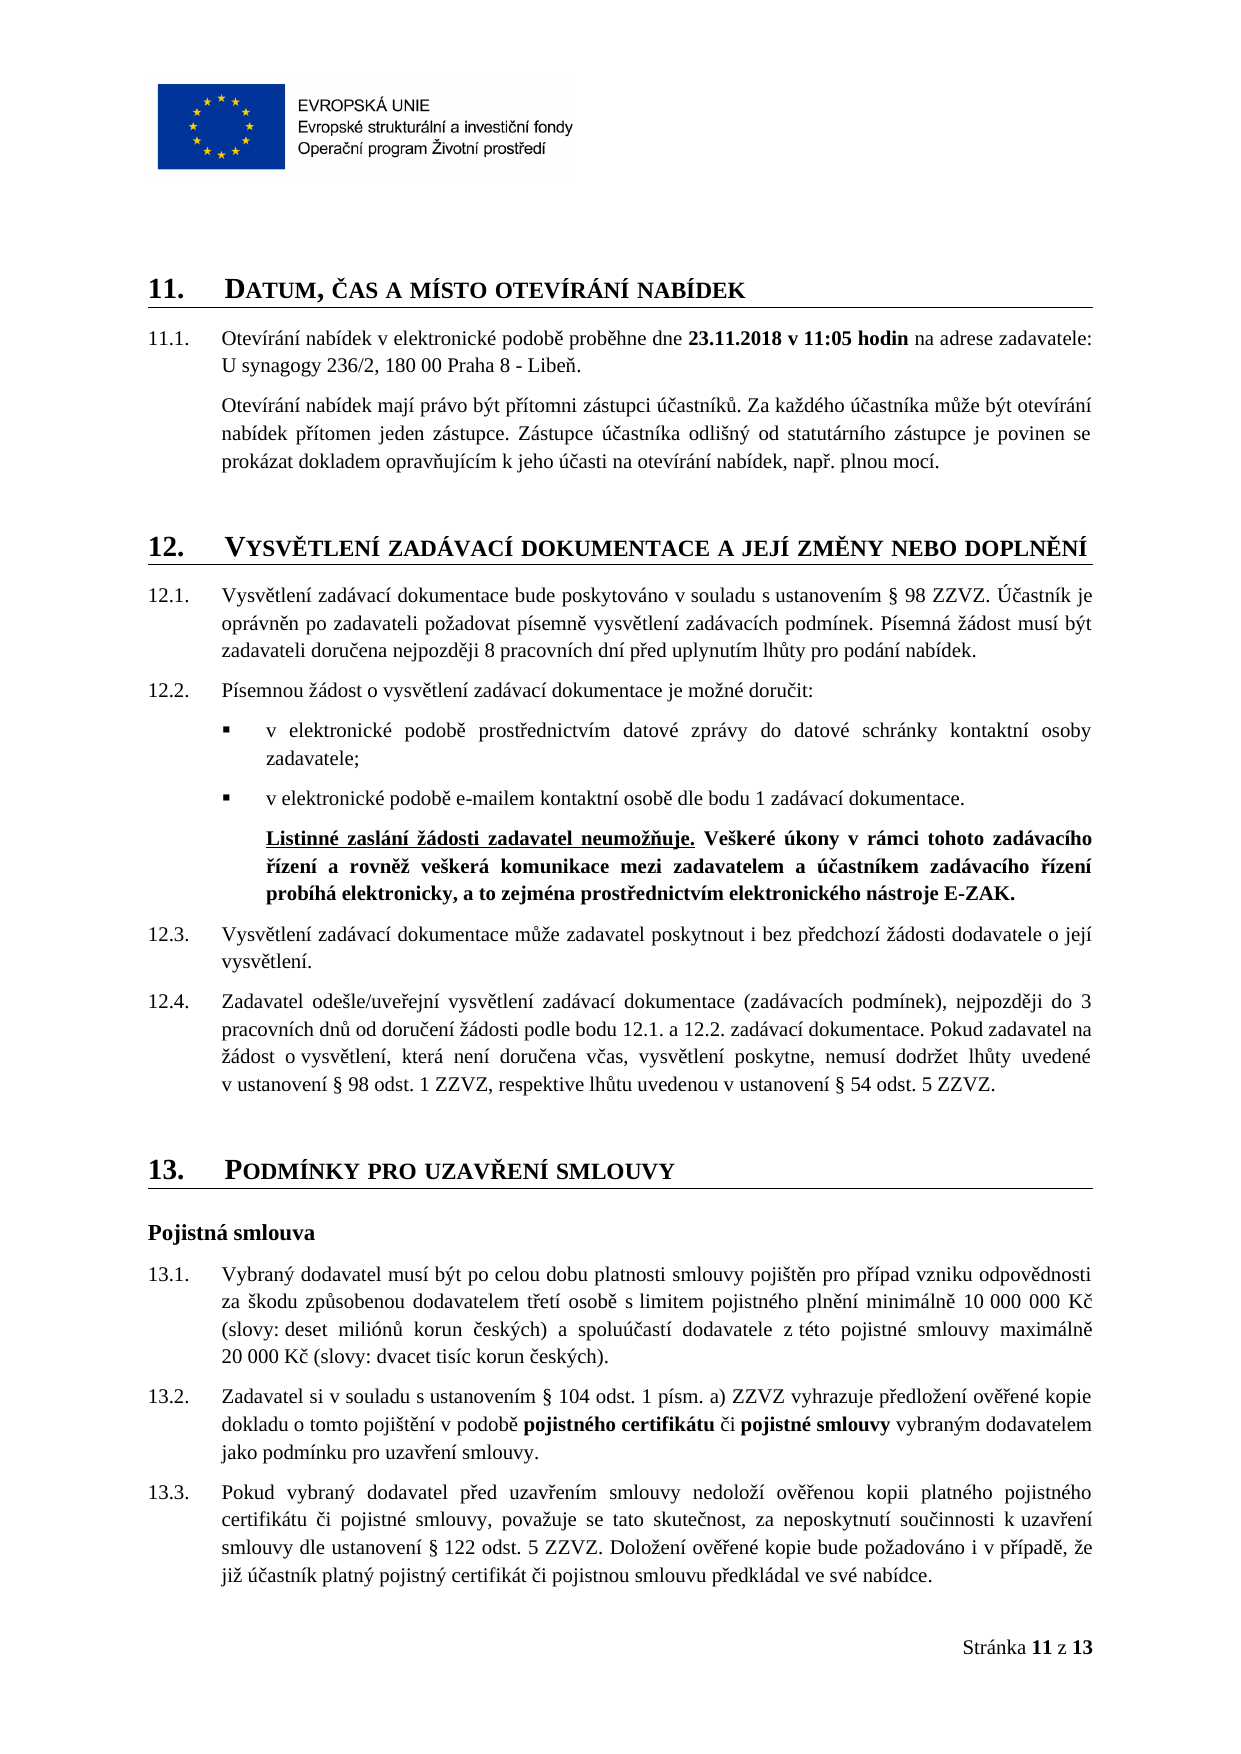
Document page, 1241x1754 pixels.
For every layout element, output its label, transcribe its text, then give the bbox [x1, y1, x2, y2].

text Zadavatel si v souladu s ustanovením § 104 odst. 1 písm. a) ZZVZ vyhrazuje předložení ověřené kopie dokladu o tomto pojištění v podobě pojistného certifikátu či pojistné smlouvy vybraným dodavatelem jako podmínku pro uzavření smlouvy. [148, 1384, 1093, 1464]
text Otevírání nabídek v elektronické podobě proběhne dne 23.11.2018 v 11:05 hodin na adrese zadavatele: U synagogy 236/2, 180 00 Praha 8 - Libeň. [148, 326, 1093, 377]
text Zadavatel odešle/uveřejní vysvětlení zadávací dokumentace (zadávacích podmínek), nejpozději do 3 pracovních dnů od doručení žádosti podle bodu 12.1. a 12.2. zadávací dokumentace. Pokud zadavatel na žádost o vysvětlení, která není doručena včas, vysvětlení poskytne, nemusí dodržet lhůty uvedené v ustanovení § 98 odst. 1 ZZVZ, respektive lhůtu uvedenou v ustanovení § 54 odst. 5 ZZVZ. [148, 989, 1093, 1096]
text v elektronické podobě e-mailem kontaktní osobě dle bodu 1 zadávací dokumentace. [221, 786, 1093, 810]
text Pojistná smlouva [148, 1219, 1093, 1245]
list Listinné zaslání žádosti zadavatel neumožňuje. Veškeré úkony v rámci tohoto zadávacího řízení a rovněž veškerá komunikace mezi zadavatelem a účastníkem zadávacího řízení probíhá elektronicky, a to zejména prostřednictvím elektronického nástroje E-ZAK. [266, 826, 1093, 905]
subtitle Podmínky pro uzavření smlouvy [148, 1152, 1093, 1188]
text Vybraný dodavatel musí být po celou dobu platnosti smlouvy pojištěn pro případ vzniku odpovědnosti za škodu způsobenou dodavatelem třetí osobě s limitem pojistného plnění minimálně 10 000 000 Kč (slovy: deset miliónů korun českých) a spoluúčastí dodavatele z této pojistné smlouvy maximálně 20 000 Kč (slovy: dvacet tisíc korun českých). [148, 1262, 1093, 1368]
subtitle Vysvětlení zadávací dokumentace a její změny nebo doplnění [148, 529, 1093, 564]
text Vysvětlení zadávací dokumentace může zadavatel poskytnout i bez předchozí žádosti dodavatele o její vysvětlení. [148, 921, 1093, 973]
picture [147, 73, 577, 179]
text Pokud vybraný dodavatel před uzavřením smlouvy nedoloží ověřenou kopii platného pojistného certifikátu či pojistné smlouvy, považuje se tato skutečnost, za neposkytnutí součinnosti k uzavření smlouvy dle ustanovení § 122 odst. 5 ZZVZ. Doložení ověřené kopie bude požadováno i v případě, že již účastník platný pojistný certifikát či pojistnou smlouvu předkládal ve své nabídce. [148, 1480, 1093, 1587]
text Písemnou žádost o vysvětlení zadávací dokumentace je možné doručit: [148, 678, 1093, 702]
list Otevírání nabídek mají právo být přítomni zástupci účastníků. Za každého účastníka může být otevírání nabídek přítomen jeden zástupce. Zástupce účastníka odlišný od statutárního zástupce je povinen se prokázat dokladem opravňujícím k jeho účasti na otevírání nabídek, např. plnou mocí. [221, 393, 1093, 473]
text v elektronické podobě prostřednictvím datové zprávy do datové schránky kontaktní osoby zadavatele; [221, 718, 1093, 770]
subtitle Datum, čas a místo otevírání nabídek [148, 271, 1093, 307]
text Vysvětlení zadávací dokumentace bude poskytováno v souladu s ustanovením § 98 ZZVZ. Účastník je oprávněn po zadavateli požadovat písemně vysvětlení zadávacích podmínek. Písemná žádost musí být zadavateli doručena nejpozději 8 pracovních dní před uplynutím lhůty pro podání nabídek. [148, 583, 1093, 662]
